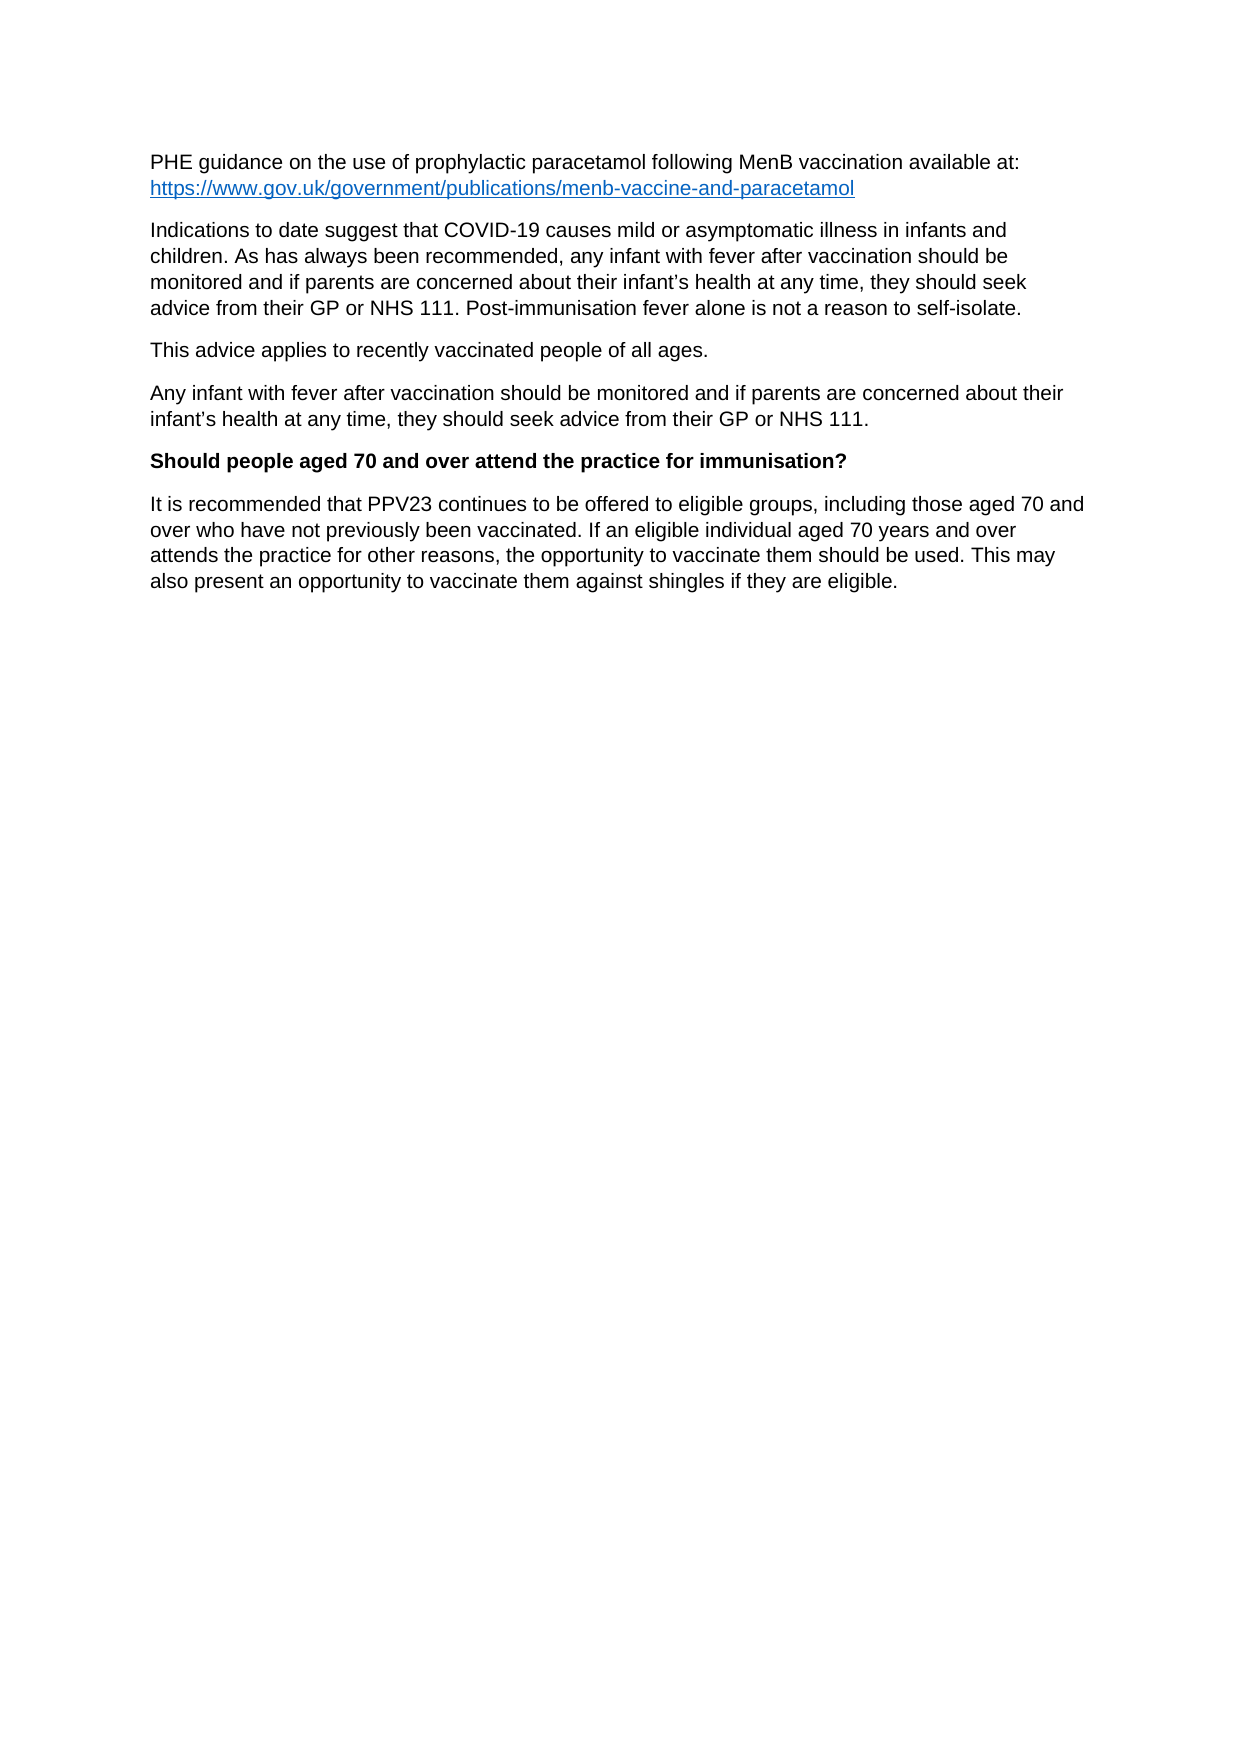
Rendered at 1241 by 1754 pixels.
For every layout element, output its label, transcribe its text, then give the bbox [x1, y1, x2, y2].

text This advice applies to recently vaccinated people of all ages. [150, 338, 1090, 362]
text Should people aged 70 and over attend the practice for immunisation? [150, 449, 1090, 473]
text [150, 150, 1090, 200]
text Indications to date suggest that COVID-19 causes mild or asymptomatic illness in infants and children. As has always been recommended, any infant with fever after vaccination should be monitored and if parents are concerned about their infant’s health at any time, they should seek advice from their GP or NHS 111. Post-immunisation fever alone is not a reason to self-isolate. [150, 218, 1090, 320]
text Any infant with fever after vaccination should be monitored and if parents are concerned about their infant’s health at any time, they should seek advice from their GP or NHS 111. [150, 381, 1090, 431]
text It is recommended that PPV23 continues to be offered to eligible groups, including those aged 70 and over who have not previously been vaccinated. If an eligible individual aged 70 years and over attends the practice for other reasons, the opportunity to vaccinate them should be used. This may also present an opportunity to vaccinate them against shingles if they are eligible. [150, 492, 1090, 593]
